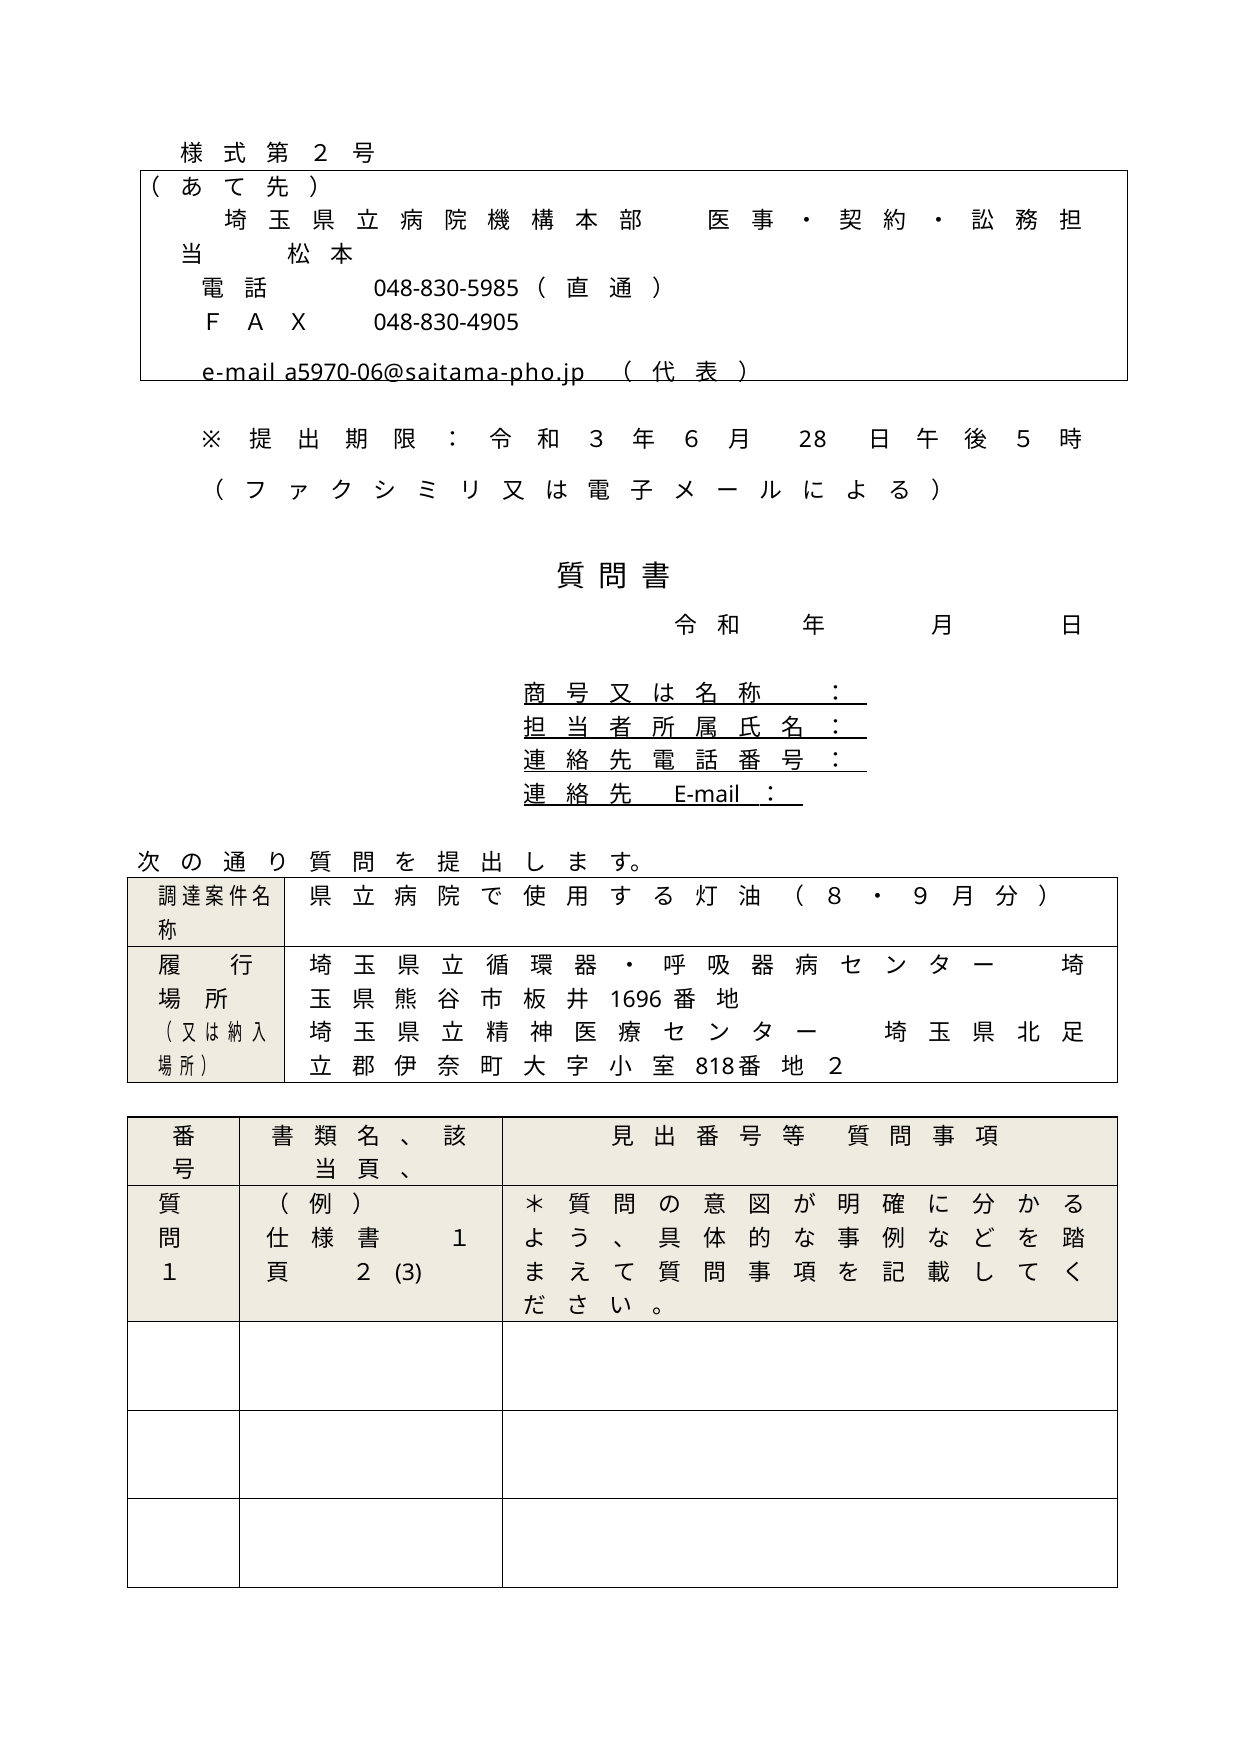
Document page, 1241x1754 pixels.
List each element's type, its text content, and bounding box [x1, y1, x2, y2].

table_header 書類名、該当頁、 [240, 1118, 502, 1185]
text 担当者所属氏名： [503, 708, 1103, 742]
table_cell 履行場所 （又は納入場所） [128, 947, 284, 1082]
text 連絡先電話番号： [503, 742, 1103, 776]
table_header 番号 [128, 1118, 239, 1185]
text ＦＡＸ 048-830-4905 [189, 303, 1103, 337]
text 様式第２号 [152, 134, 1103, 168]
table_cell [240, 1322, 502, 1409]
table_cell [128, 1411, 239, 1498]
table_cell ＊質問の意図が明確に分かるよう、具体的な事例などを踏まえて質問事項を記載してください。 [503, 1186, 1117, 1321]
text 令和 年 月 日 [137, 607, 1103, 641]
text （あて先） [137, 168, 1103, 202]
table_cell [128, 1322, 239, 1409]
table_cell [240, 1499, 502, 1587]
table_cell [503, 1411, 1117, 1498]
text ※提出期限：令和３年６月28日午後５時（ファクシミリ又は電子メールによる） [189, 404, 1103, 506]
table_header 県立病院で使用する灯油（８・９月分） [285, 878, 1117, 946]
table_cell 質問１ [128, 1186, 239, 1321]
text 次の通り質問を提出します。 [137, 843, 1103, 877]
text e-mail a5970-06@saitama-pho.jp（代表） [189, 381, 1103, 404]
text 商号又は名称 ： [503, 674, 1103, 708]
table_cell （例） 仕様書 １頁 ２(3) [240, 1186, 502, 1321]
table_cell 埼玉県立循環器・呼吸器病センター 埼玉県熊谷市板井1696番地 埼玉県立精神医療センター 埼玉県北足立郡伊奈町大字小室818番地２ [285, 947, 1117, 1082]
table_header 見出番号等 質問事項 [503, 1118, 1117, 1185]
table_header 調達案件名称 [128, 878, 284, 946]
table_cell [503, 1499, 1117, 1587]
text e-mail a5970-06@saitama-pho.jp（代表） [189, 337, 1103, 380]
text 埼玉県立病院機構本部 医事・契約・訟務担当 松本 [163, 202, 1103, 269]
text 連絡先 E-mail ： [503, 776, 1103, 809]
table_cell [240, 1411, 502, 1498]
table_cell [503, 1322, 1117, 1409]
table_cell [128, 1499, 239, 1587]
text 質問書 [137, 539, 1103, 607]
text 電話 048-830-5985（直通） [189, 269, 1103, 303]
